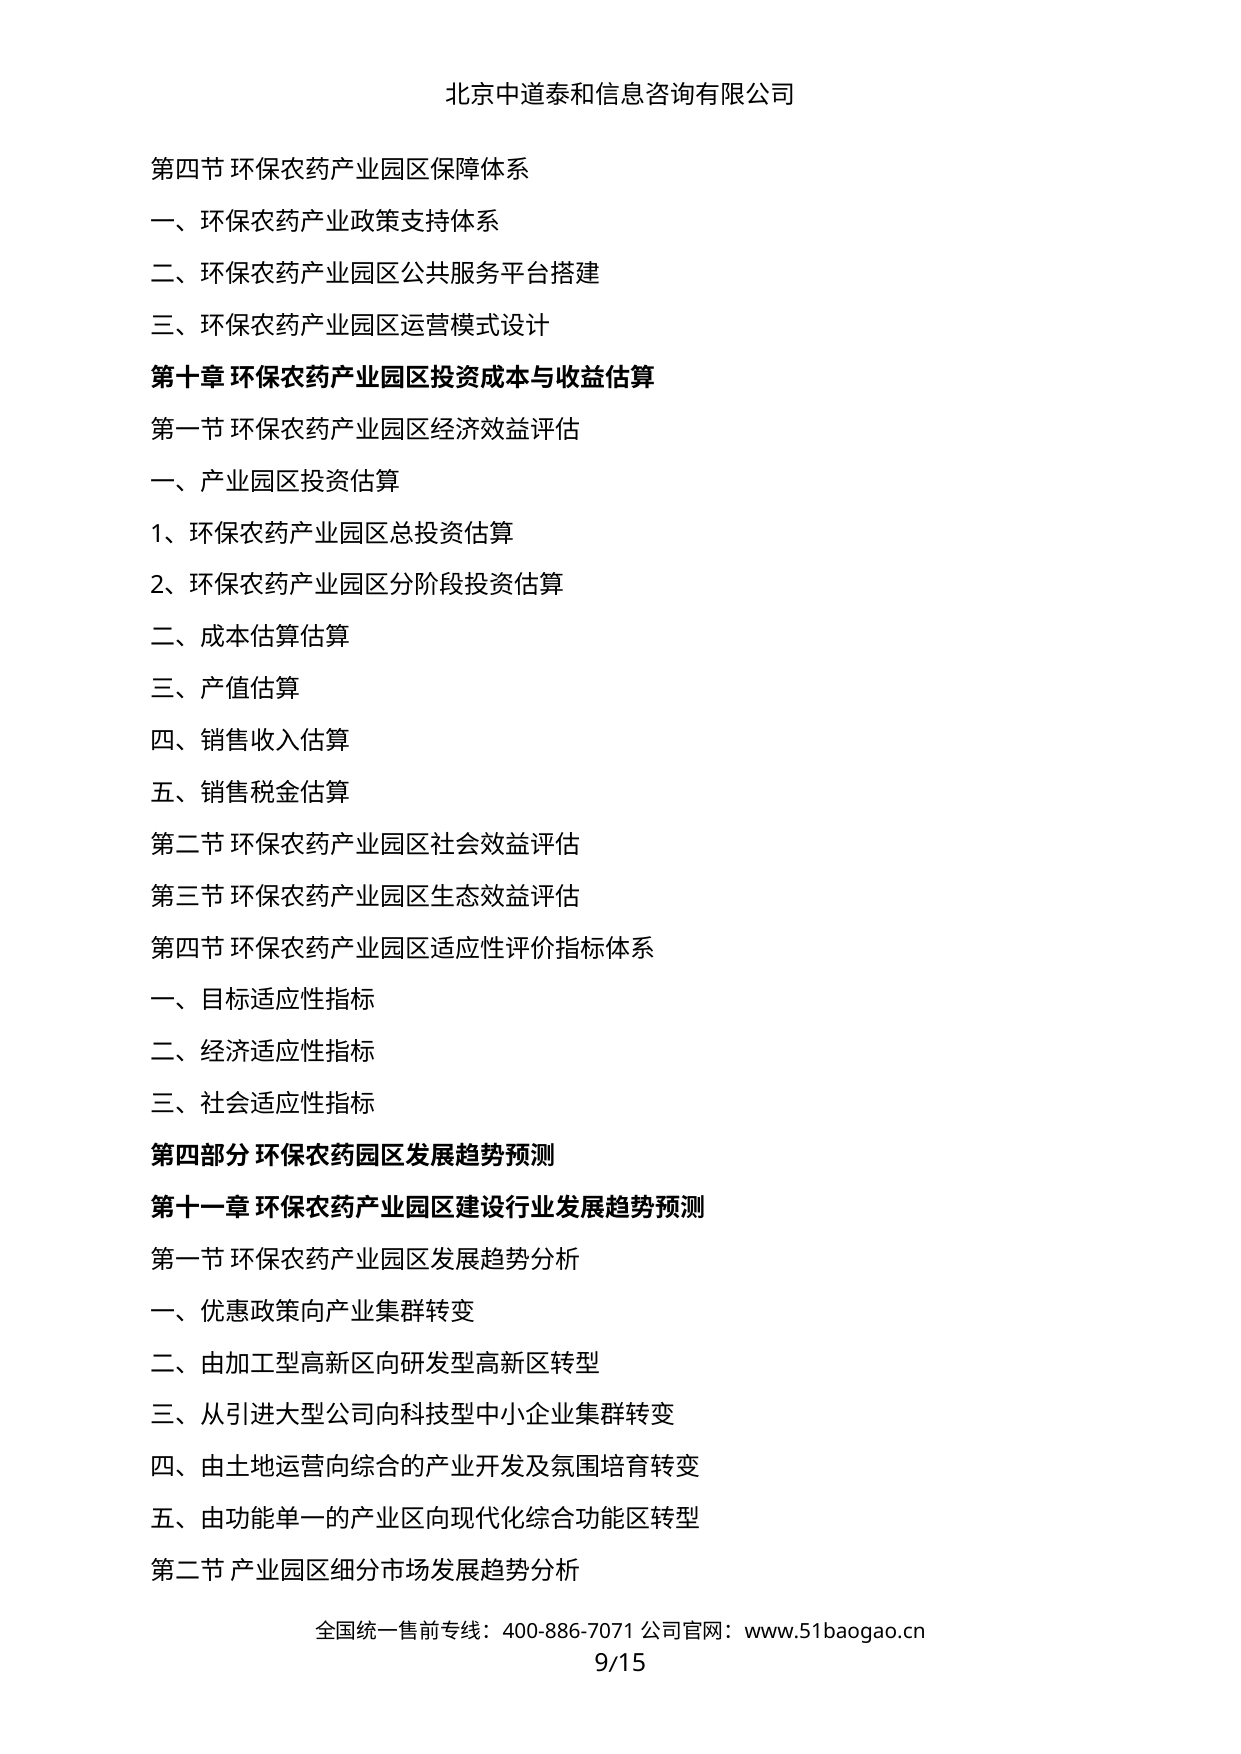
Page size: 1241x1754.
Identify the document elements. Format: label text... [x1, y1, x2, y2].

text 三、从引进大型公司向科技型中小企业集群转变 [150, 1395, 1090, 1431]
text 2、环保农药产业园区分阶段投资估算 [150, 565, 1090, 601]
text 三、社会适应性指标 [150, 1084, 1090, 1120]
text 第三节 环保农药产业园区生态效益评估 [150, 876, 1090, 912]
text 五、销售税金估算 [150, 772, 1090, 809]
text 第四节 环保农药产业园区适应性评价指标体系 [150, 928, 1090, 964]
text 第一节 环保农药产业园区发展趋势分析 [150, 1239, 1090, 1276]
text 第十章 环保农药产业园区投资成本与收益估算 [150, 357, 1090, 394]
text 一、环保农药产业政策支持体系 [150, 202, 1090, 238]
text 1、环保农药产业园区总投资估算 [150, 513, 1090, 549]
text 四、由土地运营向综合的产业开发及氛围培育转变 [150, 1447, 1090, 1483]
text 第二节 环保农药产业园区社会效益评估 [150, 824, 1090, 861]
text 第四节 环保农药产业园区保障体系 [150, 150, 1090, 186]
text 二、经济适应性指标 [150, 1032, 1090, 1068]
text 四、销售收入估算 [150, 721, 1090, 757]
text 第十一章 环保农药产业园区建设行业发展趋势预测 [150, 1187, 1090, 1224]
text 第四部分 环保农药园区发展趋势预测 [150, 1136, 1090, 1172]
text 五、由功能单一的产业区向现代化综合功能区转型 [150, 1499, 1090, 1535]
text 二、成本估算估算 [150, 617, 1090, 653]
text 一、产业园区投资估算 [150, 461, 1090, 497]
text 第二节 产业园区细分市场发展趋势分析 [150, 1551, 1090, 1587]
text 三、环保农药产业园区运营模式设计 [150, 306, 1090, 342]
text 三、产值估算 [150, 669, 1090, 705]
text 第一节 环保农药产业园区经济效益评估 [150, 409, 1090, 446]
text 一、目标适应性指标 [150, 980, 1090, 1016]
text 二、环保农药产业园区公共服务平台搭建 [150, 254, 1090, 290]
text 一、优惠政策向产业集群转变 [150, 1291, 1090, 1327]
text 二、由加工型高新区向研发型高新区转型 [150, 1343, 1090, 1379]
